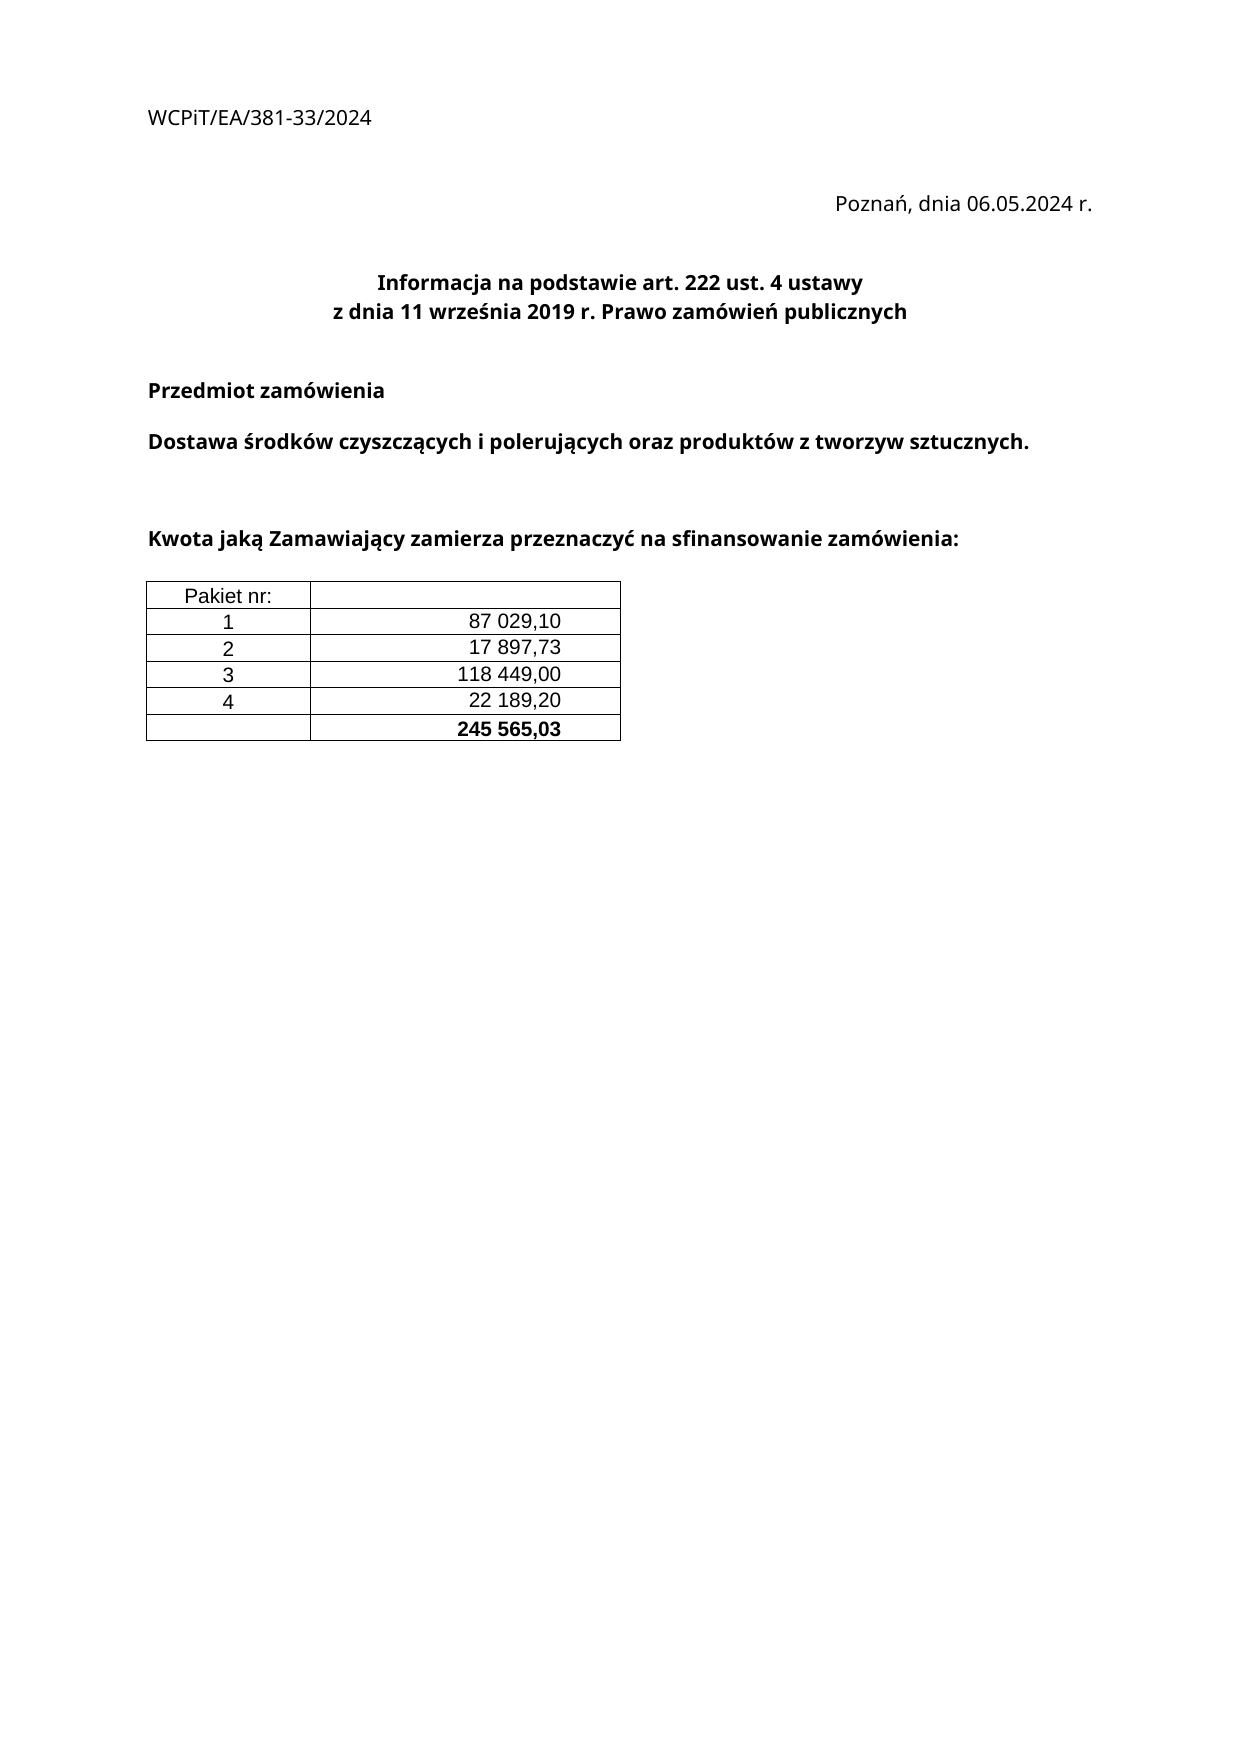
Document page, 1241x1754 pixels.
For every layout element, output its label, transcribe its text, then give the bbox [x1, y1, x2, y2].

table_cell 3 [147, 662, 310, 687]
text WCPiT/EA/381-33/2024 [148, 103, 1093, 132]
subtitle Poznań, dnia 06.05.2024 r. [148, 189, 1093, 217]
table_header [311, 582, 620, 607]
table_header Pakiet nr: [147, 582, 310, 607]
table_cell 118 449,00 [311, 662, 620, 687]
table_cell 17 897,73 [311, 635, 620, 661]
table_cell 22 189,20 [311, 688, 620, 714]
table_cell 4 [147, 688, 310, 714]
table_cell 87 029,10 [311, 609, 620, 634]
list Przedmiot zamówienia [148, 376, 1093, 405]
table_cell [147, 715, 310, 740]
text Informacja na podstawie art. 222 ust. 4 ustawy [148, 268, 1093, 297]
table_cell 1 [147, 609, 310, 634]
table_cell 245 565,03 [311, 715, 620, 740]
table_cell 2 [147, 635, 310, 661]
text Dostawa środków czyszczących i polerujących oraz produktów z tworzyw sztucznych. [148, 427, 1093, 456]
text z dnia 11 września 2019 r. Prawo zamówień publicznych [148, 297, 1093, 325]
list Kwota jaką Zamawiający zamierza przeznaczyć na sfinansowanie zamówienia: [148, 524, 1093, 552]
